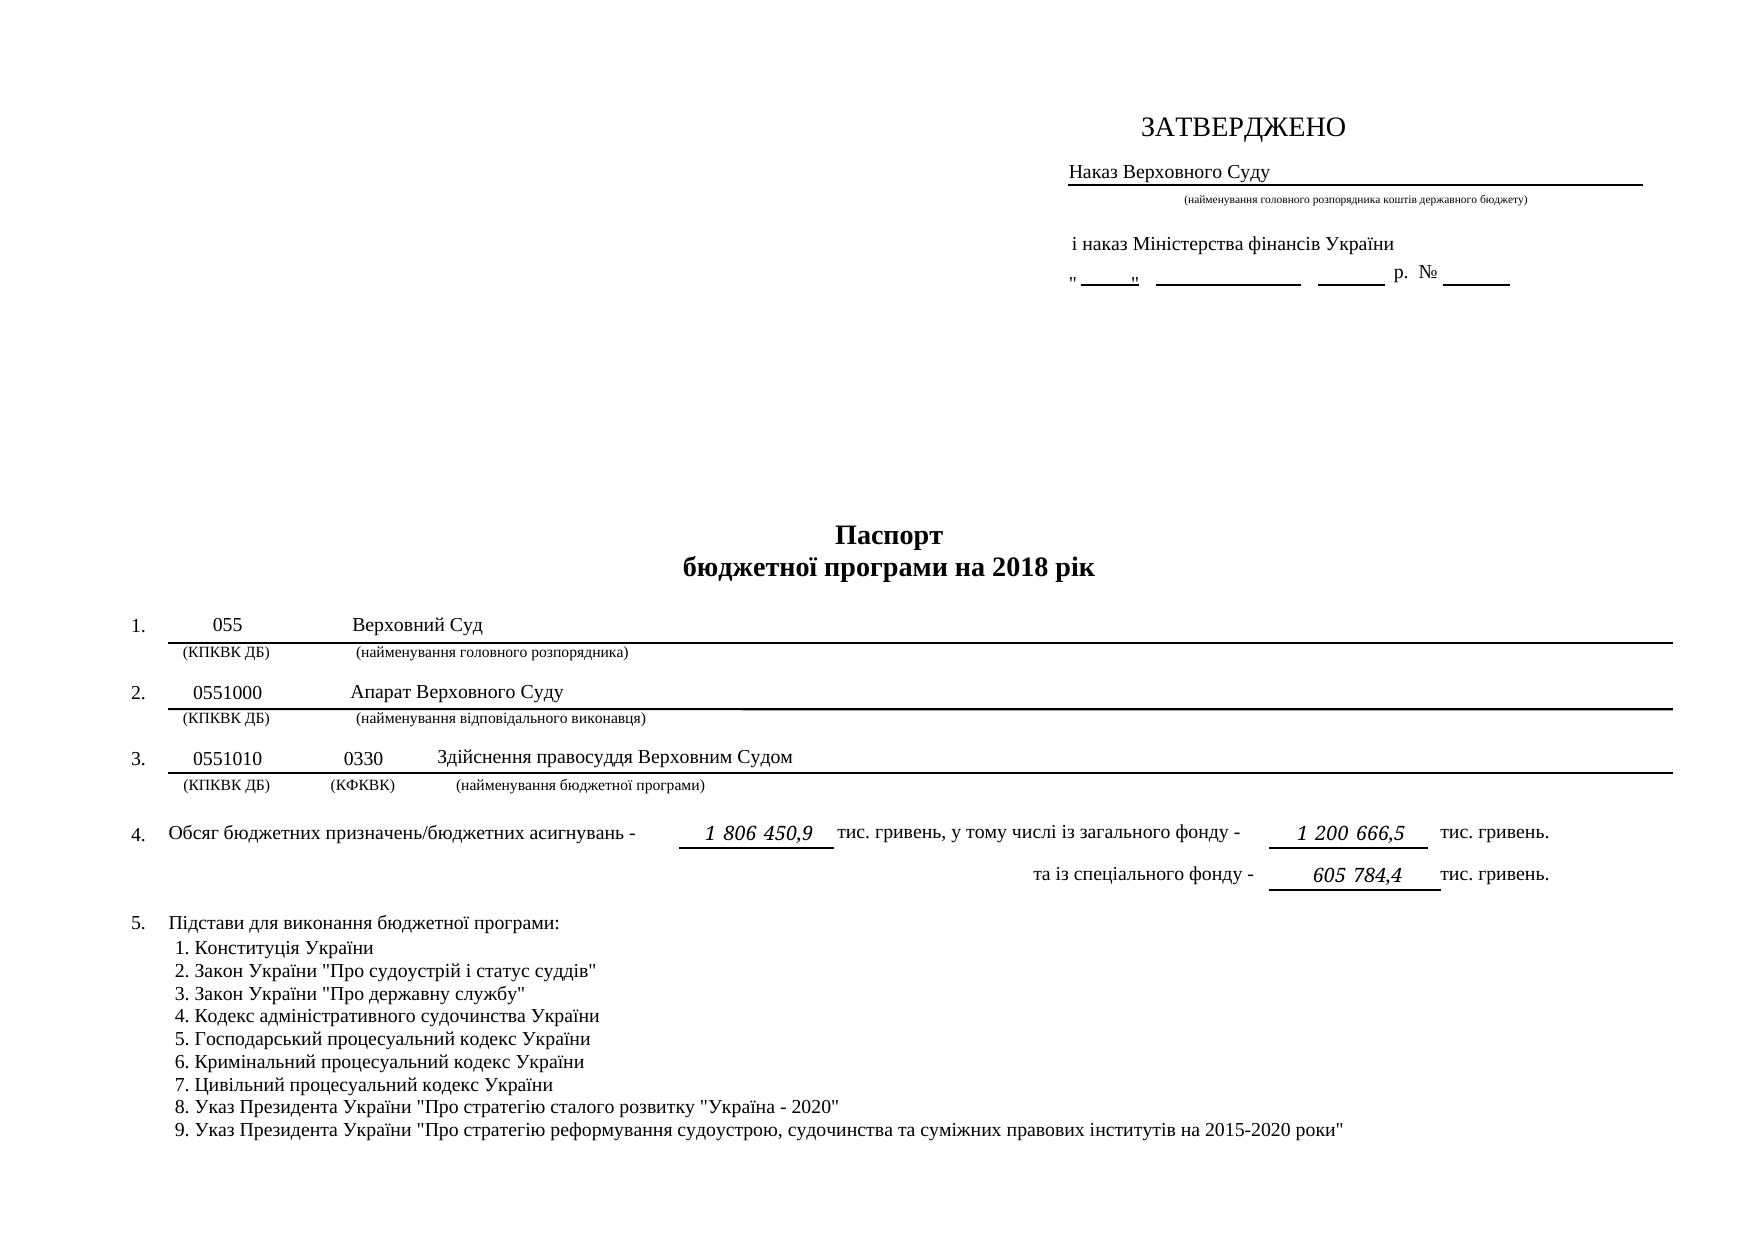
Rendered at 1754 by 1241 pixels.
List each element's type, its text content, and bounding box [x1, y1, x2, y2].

text (КПКВК ДБ) [168, 643, 284, 661]
text ЗАТВЕРДЖЕНО [1131, 110, 1356, 143]
text тис. гривень, у тому числі із загального фонду - [837, 820, 1262, 843]
text 0330 [318, 747, 408, 769]
text (КПКВК ДБ) [168, 775, 285, 793]
text 1 200 666,5 [1269, 819, 1428, 846]
text Паспорт [370, 518, 1408, 550]
text 055 [175, 613, 280, 636]
text 4. Кодекс адміністративного судочинства України [174, 1004, 1663, 1027]
text 2. Закон України "Про судоустрій і статус суддів" [174, 959, 1663, 981]
text " " [1068, 272, 1151, 295]
text та із спеціального фонду - [1028, 862, 1262, 885]
text 6. Кримінальний процесуальний кодекс України [174, 1050, 1663, 1073]
text бюджетної програми на 2018 рік [370, 550, 1408, 583]
text Наказ Верховного Суду [1068, 160, 1643, 183]
text 1. Конституція України [174, 936, 1663, 959]
text 3. [131, 747, 168, 769]
text р. № [1393, 260, 1439, 283]
text 5. Господарський процесуальний кодекс України [174, 1027, 1663, 1050]
text 0551000 [168, 681, 287, 703]
text тис. гривень. [1440, 820, 1565, 843]
text (найменування відповідального виконавця) [356, 709, 731, 727]
text 2. [131, 681, 168, 703]
text 4. [131, 823, 168, 846]
text (КФКВК) [318, 775, 407, 793]
text (найменування головного розпорядника коштів державного бюджету) [1075, 193, 1637, 206]
text 5. [131, 911, 168, 934]
text (КПКВК ДБ) [168, 709, 284, 727]
text Здійснення правосуддя Верховним Судом [437, 745, 1673, 768]
text 0551010 [168, 747, 287, 769]
text 1. [131, 614, 168, 637]
text і наказ Міністерства фінансів України [1072, 232, 1640, 254]
text Апарат Верховного Суду [350, 679, 1673, 702]
text 7. Цивільний процесуальний кодекс України [174, 1073, 1663, 1096]
text (найменування бюджетної програми) [456, 775, 756, 793]
text 8. Указ Президента України "Про стратегію сталого розвитку "Україна - 2020" [174, 1096, 1663, 1118]
text 3. Закон України "Про державну службу" [174, 981, 1663, 1004]
text 9. Указ Президента України "Про стратегію реформування судоустрою, судочинства та суміжних правових інститутів на 2015-2020 роки" [174, 1118, 1663, 1141]
text (найменування головного розпорядника) [356, 643, 679, 661]
text 1 806 450,9 [679, 819, 834, 846]
text Підстави для виконання бюджетної програми: [168, 911, 761, 934]
text 605 784,4 [1269, 861, 1441, 888]
text тис. гривень. [1441, 862, 1565, 885]
text Верховний Суд [352, 613, 1673, 636]
text Обсяг бюджетних призначень/бюджетних асигнувань - [168, 821, 671, 843]
